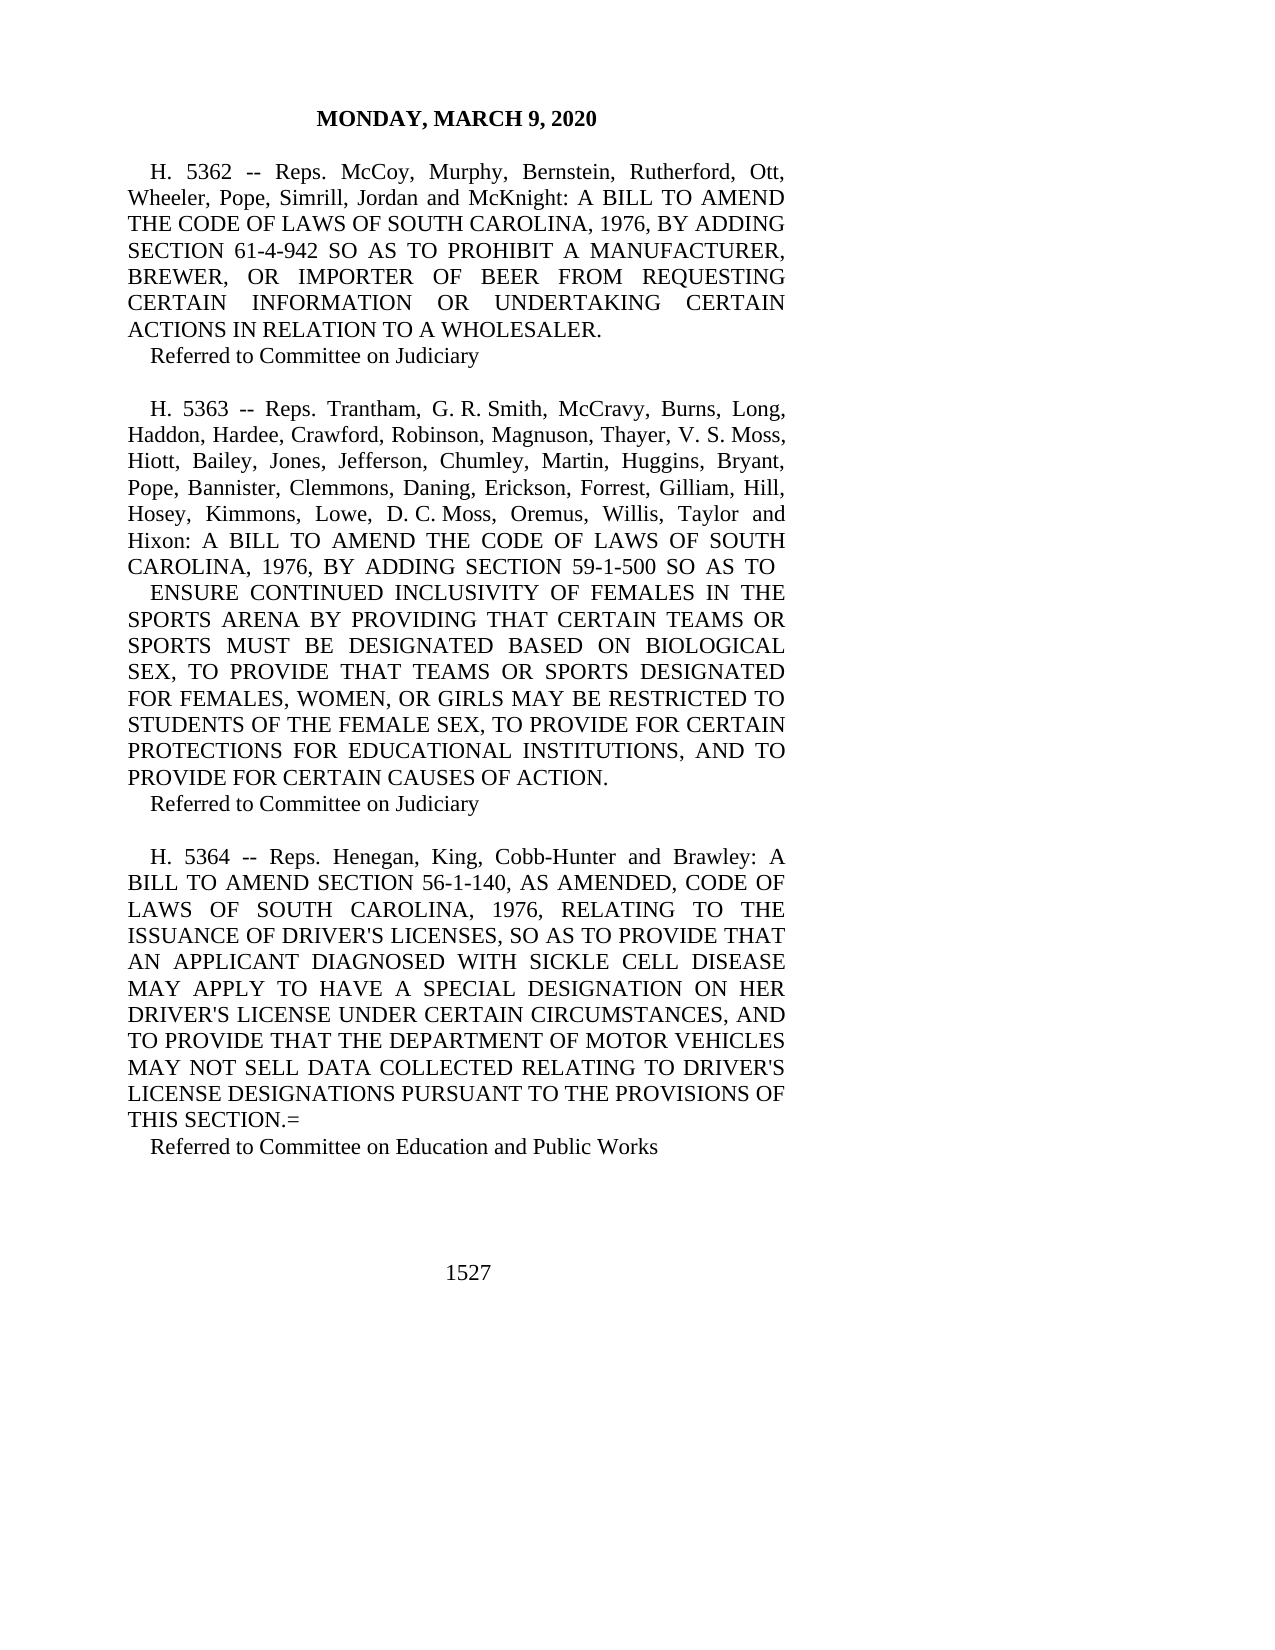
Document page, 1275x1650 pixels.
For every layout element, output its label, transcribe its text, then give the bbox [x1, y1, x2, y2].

text Referred to Committee on Judiciary [127, 790, 786, 817]
text H. 5362 -- Reps. McCoy, Murphy, Bernstein, Rutherford, Ott, Wheeler, Pope, Simrill, Jordan and McKnight: A BILL TO AMEND THE CODE OF LAWS OF SOUTH CAROLINA, 1976, BY ADDING SECTION 61-4-942 SO AS TO PROHIBIT A MANUFACTURER, BREWER, OR IMPORTER OF BEER FROM REQUESTING CERTAIN INFORMATION OR UNDERTAKING CERTAIN ACTIONS IN RELATION TO A WHOLESALER. [127, 158, 786, 342]
text Referred to Committee on Education and Public Works [127, 1133, 786, 1159]
text H. 5364 -- Reps. Henegan, King, Cobb-Hunter and Brawley: A BILL TO AMEND SECTION 56-1-140, AS AMENDED, CODE OF LAWS OF SOUTH CAROLINA, 1976, RELATING TO THE ISSUANCE OF DRIVER'S LICENSES, SO AS TO PROVIDE THAT AN APPLICANT DIAGNOSED WITH SICKLE CELL DISEASE MAY APPLY TO HAVE A SPECIAL DESIGNATION ON HER DRIVER'S LICENSE UNDER CERTAIN CIRCUMSTANCES, AND TO PROVIDE THAT THE DEPARTMENT OF MOTOR VEHICLES MAY NOT SELL DATA COLLECTED RELATING TO DRIVER'S LICENSE DESIGNATIONS PURSUANT TO THE PROVISIONS OF THIS SECTION.= [127, 843, 786, 1133]
text Referred to Committee on Judiciary [127, 342, 786, 368]
text H. 5363 -- Reps. Trantham, G. R. Smith, McCravy, Burns, Long, Haddon, Hardee, Crawford, Robinson, Magnuson, Thayer, V. S. Moss, Hiott, Bailey, Jones, Jefferson, Chumley, Martin, Huggins, Bryant, Pope, Bannister, Clemmons, Daning, Erickson, Forrest, Gilliam, Hill, Hosey, Kimmons, Lowe, D. C. Moss, Oremus, Willis, Taylor and Hixon: A BILL TO AMEND THE CODE OF LAWS OF SOUTH CAROLINA, 1976, BY ADDING SECTION 59-1-500 SO AS TO ENSURE CONTINUED INCLUSIVITY OF FEMALES IN THE SPORTS ARENA BY PROVIDING THAT CERTAIN TEAMS OR SPORTS MUST BE DESIGNATED BASED ON BIOLOGICAL SEX, TO PROVIDE THAT TEAMS OR SPORTS DESIGNATED FOR FEMALES, WOMEN, OR GIRLS MAY BE RESTRICTED TO STUDENTS OF THE FEMALE SEX, TO PROVIDE FOR CERTAIN PROTECTIONS FOR EDUCATIONAL INSTITUTIONS, AND TO PROVIDE FOR CERTAIN CAUSES OF ACTION. [127, 395, 786, 790]
